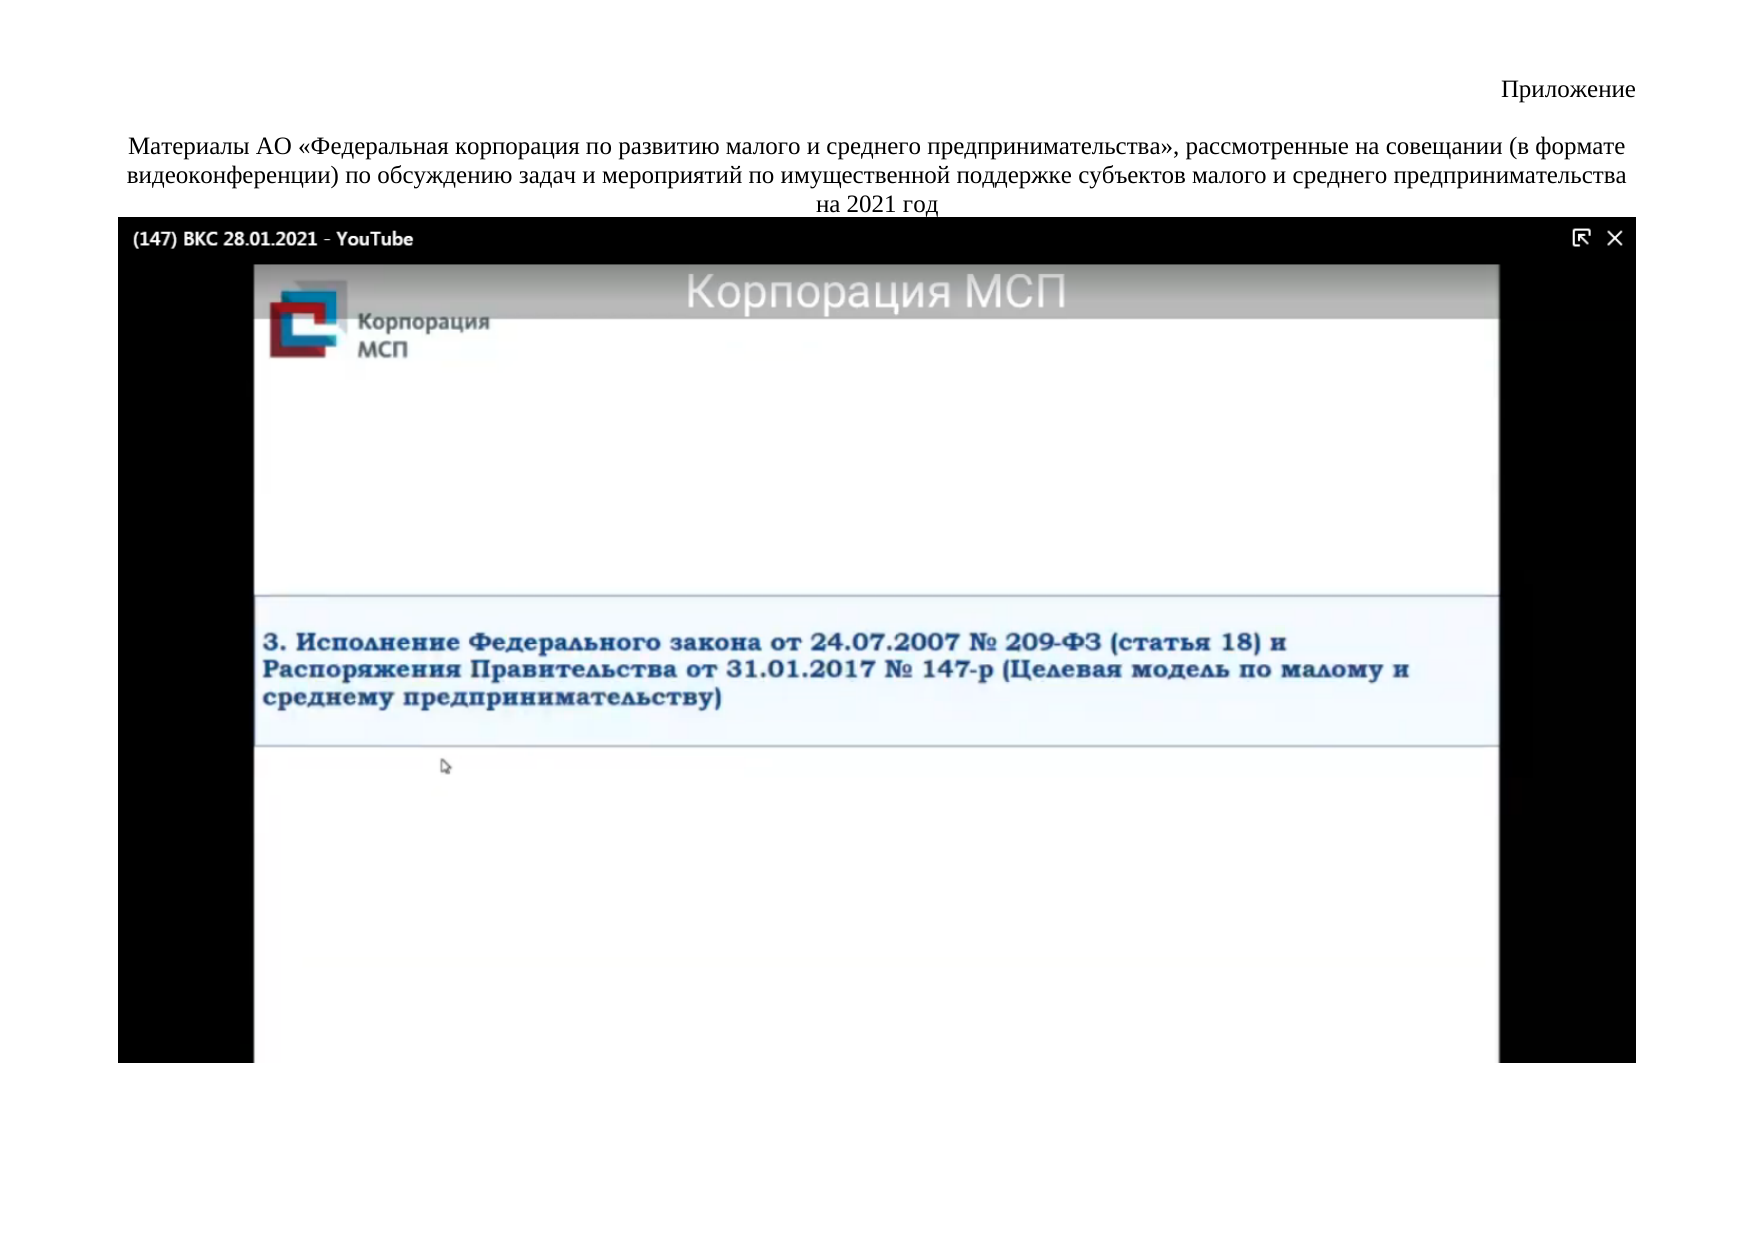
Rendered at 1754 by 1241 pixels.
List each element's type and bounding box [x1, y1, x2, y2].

picture [118, 217, 1636, 1063]
